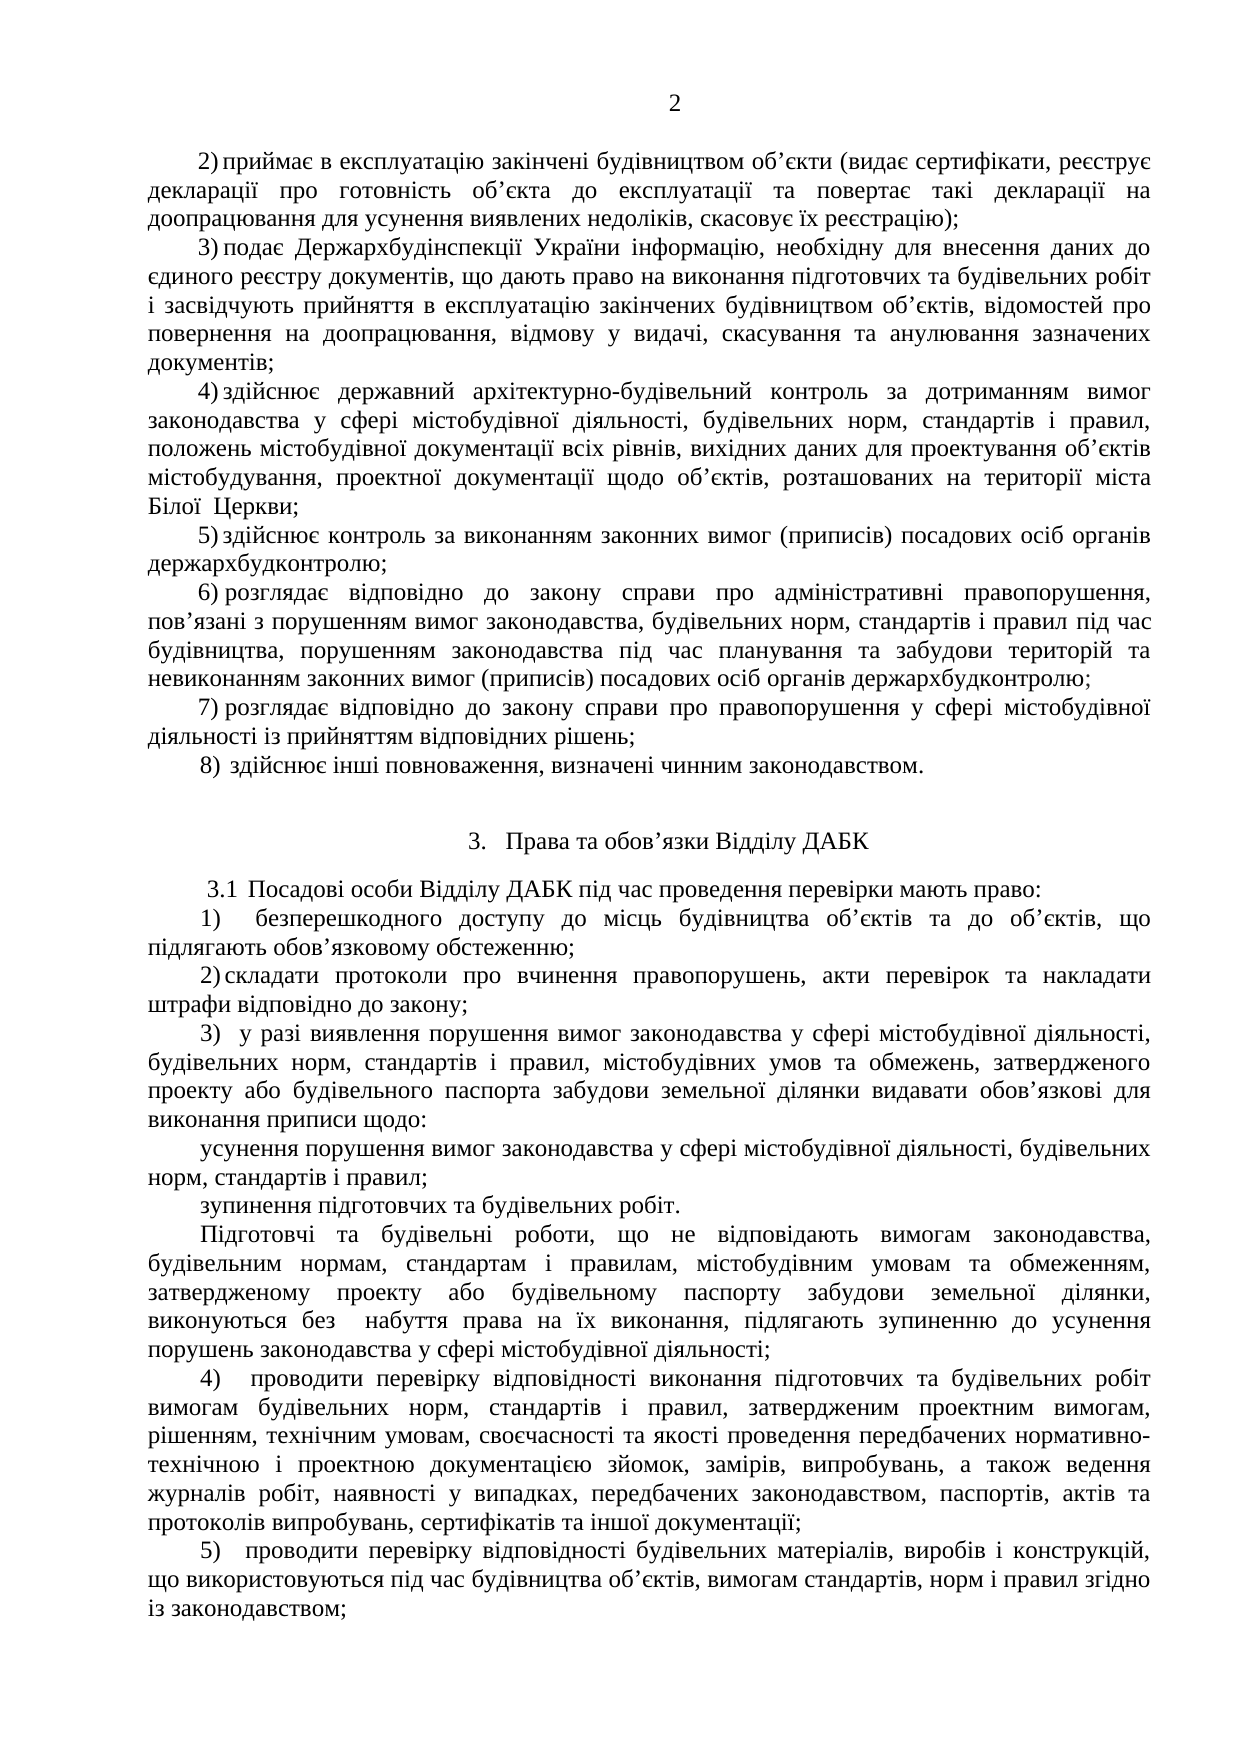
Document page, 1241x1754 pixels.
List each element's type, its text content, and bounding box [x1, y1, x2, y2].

list розглядає відповідно до закону справи про правопорушення у сфері містобудівної діяльності із прийняттям відповідних рішень; [148, 692, 1152, 750]
text усунення порушення вимог законодавства у сфері містобудівної діяльності, будівельних норм, стандартів і правил; [148, 1133, 1152, 1191]
list здійснює державний архітектурно-будівельний контроль за дотриманням вимог законодавства у сфері містобудівної діяльності, будівельних норм, стандартів і правил, положень містобудівної документації всіх рівнів, вихідних даних для проектування об’єктів містобудування, проектної документації щодо об’єктів, розташованих на території міста Білої Церкви; [148, 376, 1152, 520]
text 2 [198, 88, 1152, 117]
list у разі виявлення порушення вимог законодавства у сфері містобудівної діяльності, будівельних норм, стандартів і правил, містобудівних умов та обмежень, затвердженого проекту або будівельного паспорта забудови земельної ділянки видавати обов’язкові для виконання приписи щодо: [148, 1018, 1152, 1133]
list приймає в експлуатацію закінчені будівництвом об’єкти (видає сертифікати, реєструє декларації про готовність об’єкта до експлуатації та повертає такі декларації на доопрацювання для усунення виявлених недоліків, скасовує їх реєстрацію); [148, 146, 1152, 232]
text зупинення підготовчих та будівельних робіт. [148, 1191, 1152, 1219]
list розглядає відповідно до закону справи про адміністративні правопорушення, пов’язані з порушенням вимог законодавства, будівельних норм, стандартів і правил під час будівництва, порушенням законодавства під час планування та забудови територій та невиконанням законних вимог (приписів) посадових осіб органів держархбудконтролю; [148, 577, 1152, 635]
list Права та обов’язки Відділу ДАБК [185, 826, 1152, 855]
list безперешкодного доступу до місць будівництва об’єктів та до об’єктів, що підлягають обов’язковому обстеженню; [148, 903, 1152, 961]
list проводити перевірку відповідності будівельних матеріалів, виробів і конструкцій, що використовуються під час будівництва об’єктів, вимогам стандартів, норм і правил згідно із законодавством; [148, 1536, 1152, 1622]
list здійснює контроль за виконанням законних вимог (приписів) посадових осіб органів держархбудконтролю; [148, 520, 1152, 577]
list розглядає відповідно до закону справи про адміністративні правопорушення, пов’язані з порушенням вимог законодавства, будівельних норм, стандартів і правил під час будівництва, порушенням законодавства під час планування та забудови територій та невиконанням законних вимог (приписів) посадових осіб органів держархбудконтролю; [148, 663, 1152, 692]
list подає Держархбудінспекції України інформацію, необхідну для внесення даних до єдиного реєстру документів, що дають право на виконання підготовчих та будівельних робіт і засвідчують прийняття в експлуатацію закінчених будівництвом об’єктів, відомостей про повернення на доопрацювання, відмову у видачі, скасування та анулювання зазначених документів; [148, 232, 1152, 376]
list Посадові особи Відділу ДАБК під час проведення перевірки мають право: [148, 874, 1152, 903]
text Підготовчі та будівельні роботи, що не відповідають вимогам законодавства, будівельним нормам, стандартам і правилам, містобудівним умовам та обмеженням, затвердженому проекту або будівельному паспорту забудови земельної ділянки, виконуються без набуття права на їх виконання, підлягають зупиненню до усунення порушень законодавства у сфері містобудівної діяльності; [148, 1219, 1152, 1363]
list здійснює інші повноваження, визначені чинним законодавством. [148, 750, 1152, 778]
list проводити перевірку відповідності виконання підготовчих та будівельних робіт вимогам будівельних норм, стандартів і правил, затвердженим проектним вимогам, рішенням, технічним умовам, своєчасності та якості проведення передбачених нормативно-технічною і проектною документацією зйомок, замірів, випробувань, а також ведення журналів робіт, наявності у випадках, передбачених законодавством, паспортів, актів та протоколів випробувань, сертифікатів та іншої документації; [148, 1363, 1152, 1536]
list складати протоколи про вчинення правопорушень, акти перевірок та накладати штрафи відповідно до закону; [148, 961, 1152, 1018]
